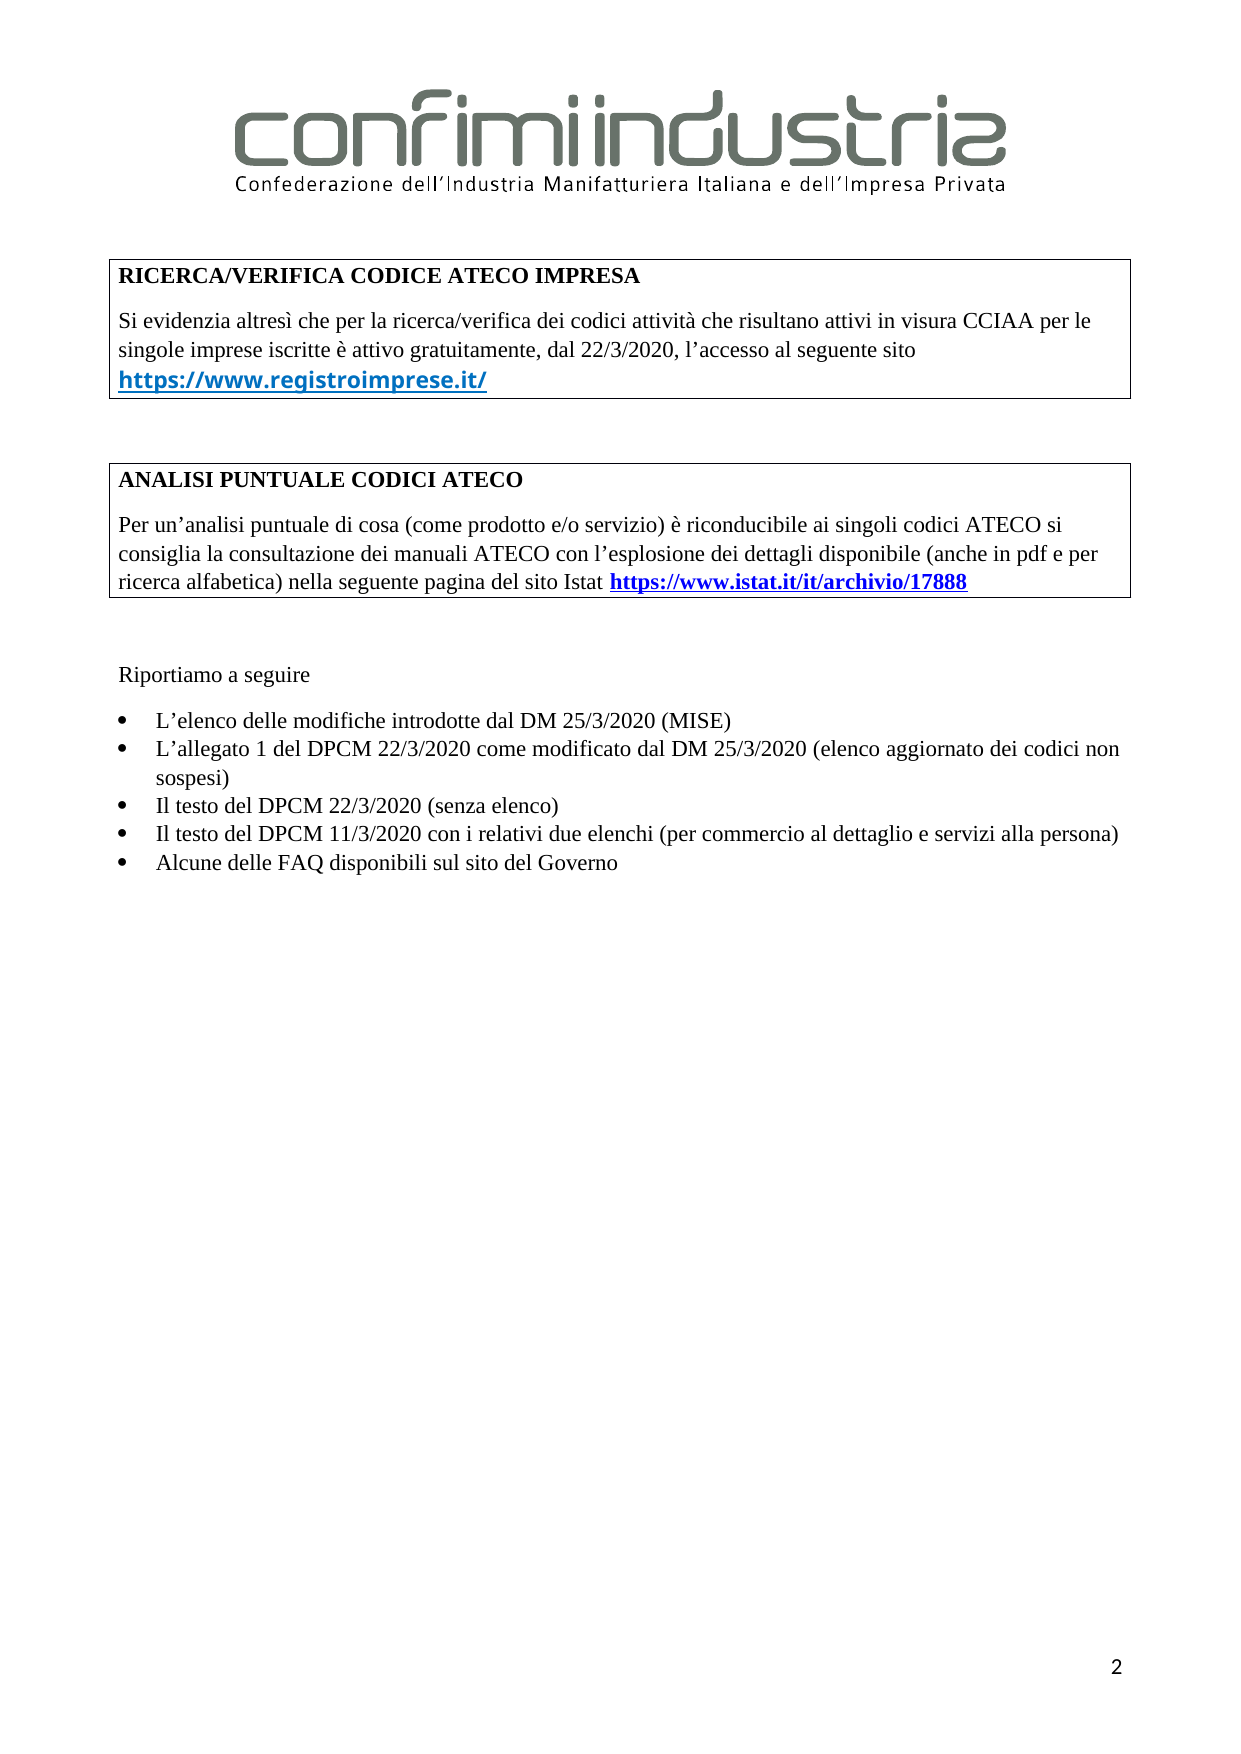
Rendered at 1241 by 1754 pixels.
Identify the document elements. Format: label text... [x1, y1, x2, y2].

text ANALISI PUNTUALE CODICI ATECO [110, 464, 1130, 493]
list Il testo del DPCM 11/3/2020 con i relativi due elenchi (per commercio al dettaglio e servizi alla persona) [118, 820, 1122, 847]
text RICERCA/VERIFICA CODICE ATECO IMPRESA [110, 260, 1130, 288]
text Per un’analisi puntuale di cosa (come prodotto e/o servizio) è riconducibile ai singoli codici ATECO si consiglia la consultazione dei manuali ATECO con l’esplosione dei dettagli disponibile (anche in pdf e per ricerca alfabetica) nella seguente pagina del sito Istat https://www.istat.it/it/archivio/17888 [110, 508, 1130, 597]
text Si evidenzia altresì che per la ricerca/verifica dei codici attività che risultano attivi in visura CCIAA per le singole imprese iscritte è attivo gratuitamente, dal 22/3/2020, l’accesso al seguente sito https://www.registroimprese.it/ [110, 304, 1130, 398]
list L’elenco delle modifiche introdotte dal DM 25/3/2020 (MISE) [118, 707, 1122, 733]
list Il testo del DPCM 22/3/2020 (senza elenco) [118, 792, 1122, 818]
text Riportiamo a seguire [118, 662, 1122, 688]
list L’allegato 1 del DPCM 22/3/2020 come modificato dal DM 25/3/2020 (elenco aggiornato dei codici non sospesi) [118, 735, 1122, 790]
list Alcune delle FAQ disponibili sul sito del Governo [118, 849, 1122, 875]
